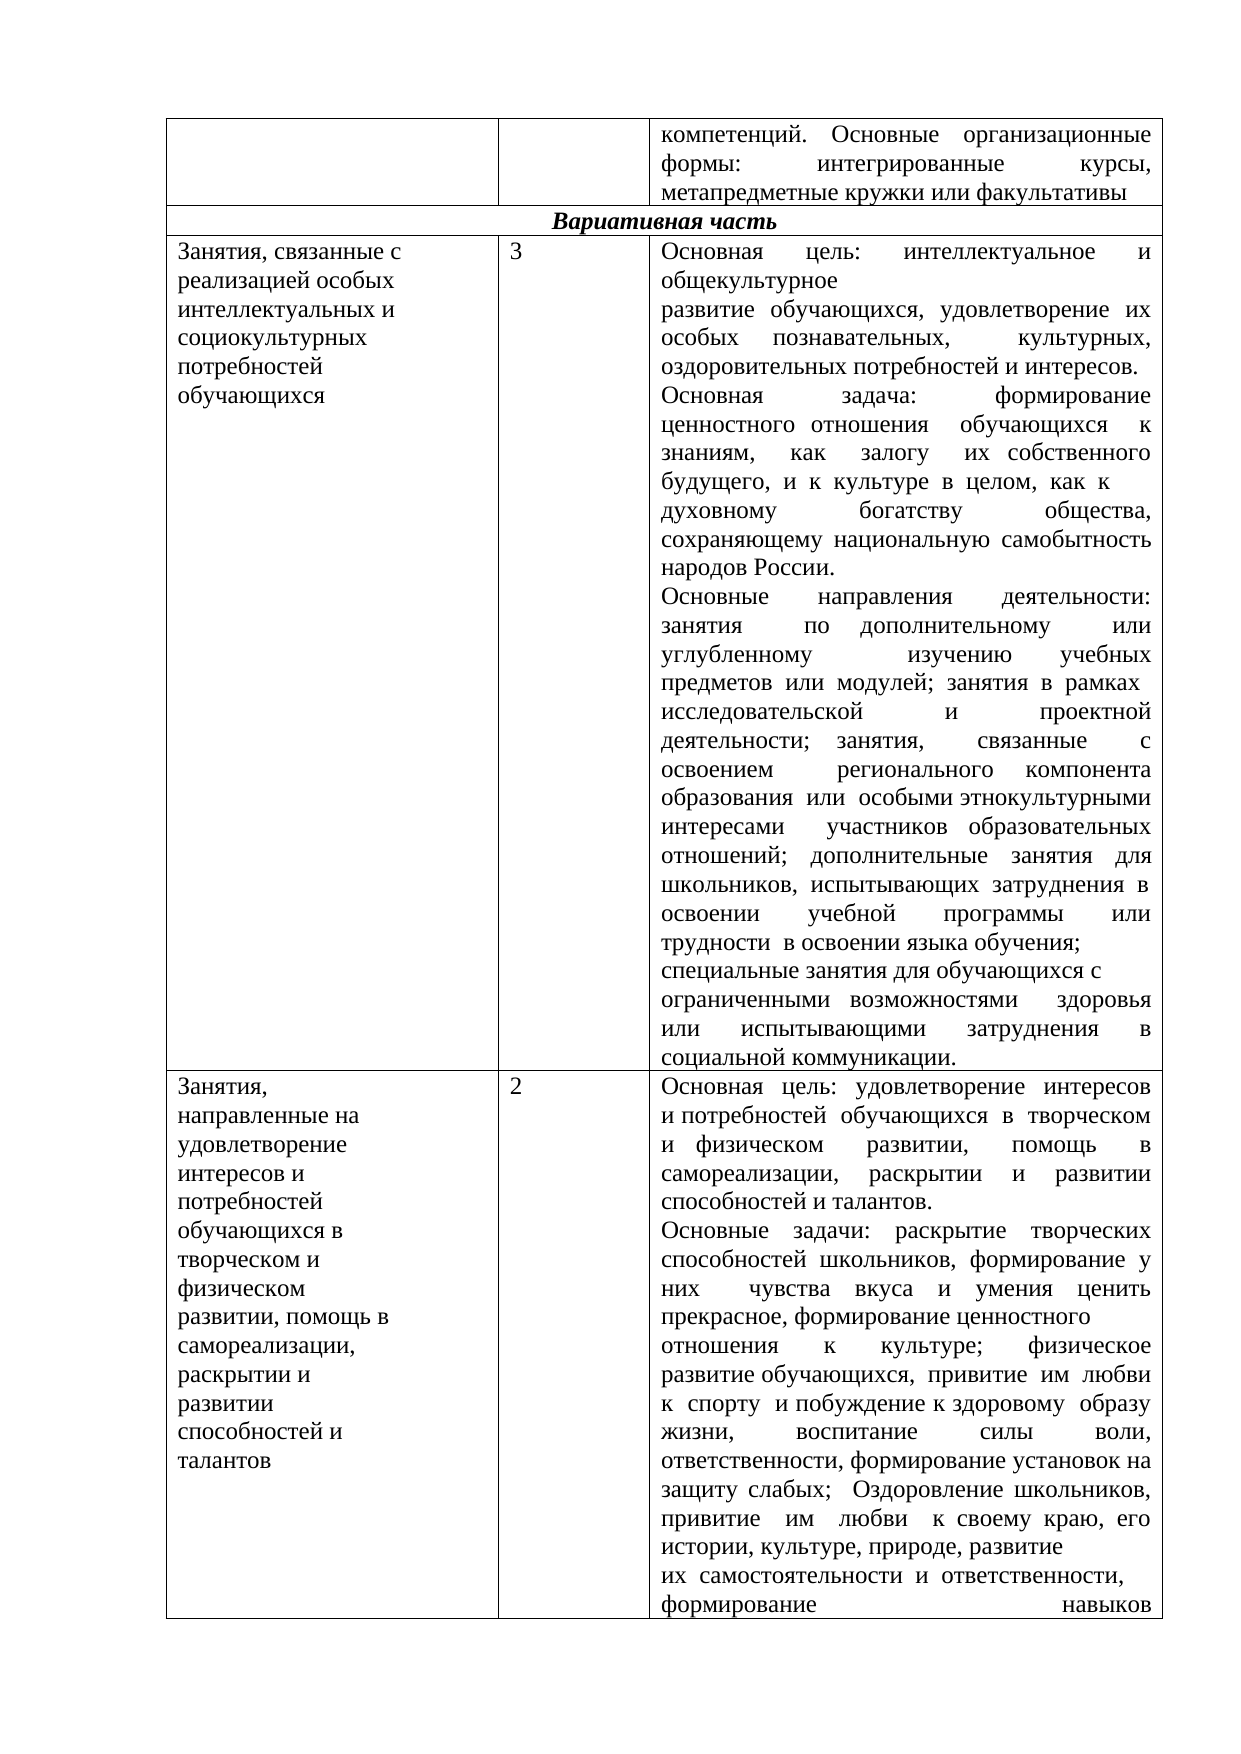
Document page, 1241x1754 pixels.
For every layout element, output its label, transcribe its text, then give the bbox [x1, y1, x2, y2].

table_cell 2 [499, 1071, 649, 1618]
table_cell 3 [499, 236, 649, 1070]
table_cell Вариативная часть [167, 206, 1162, 235]
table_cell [167, 1071, 498, 1618]
table_cell Основная цель: интеллектуальное и общекультурное развитие обучающихся, удовлетворение их особых познавательных, культурных, оздоровительных потребностей и интересов. Основная задача: формирование ценностного отношения обучающихся к знаниям, как залогу их собственного будущего, и к культуре в целом, как к духовному богатству общества, сохраняющему национальную самобытность народов России. Основные направления деятельности: занятия по дополнительному или углубленному изучению учебных предметов или модулей; занятия в рамках исследовательской и проектной деятельности; занятия, связанные с освоением регионального компонента образования или особыми этнокультурными интересами участников образовательных отношений; дополнительные занятия для школьников, испытывающих затруднения в освоении учебной программы или трудности в освоении языка обучения; специальные занятия для обучающихся с ограниченными возможностями здоровья или испытывающими затруднения в социальной коммуникации. [650, 236, 1162, 1070]
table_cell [650, 1071, 1162, 1618]
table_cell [167, 119, 498, 205]
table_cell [650, 119, 1162, 205]
table_cell Занятия, связанные с реализацией особых интеллектуальных и социокультурных потребностей обучающихся [167, 236, 498, 1070]
table_cell 1 [499, 119, 649, 205]
